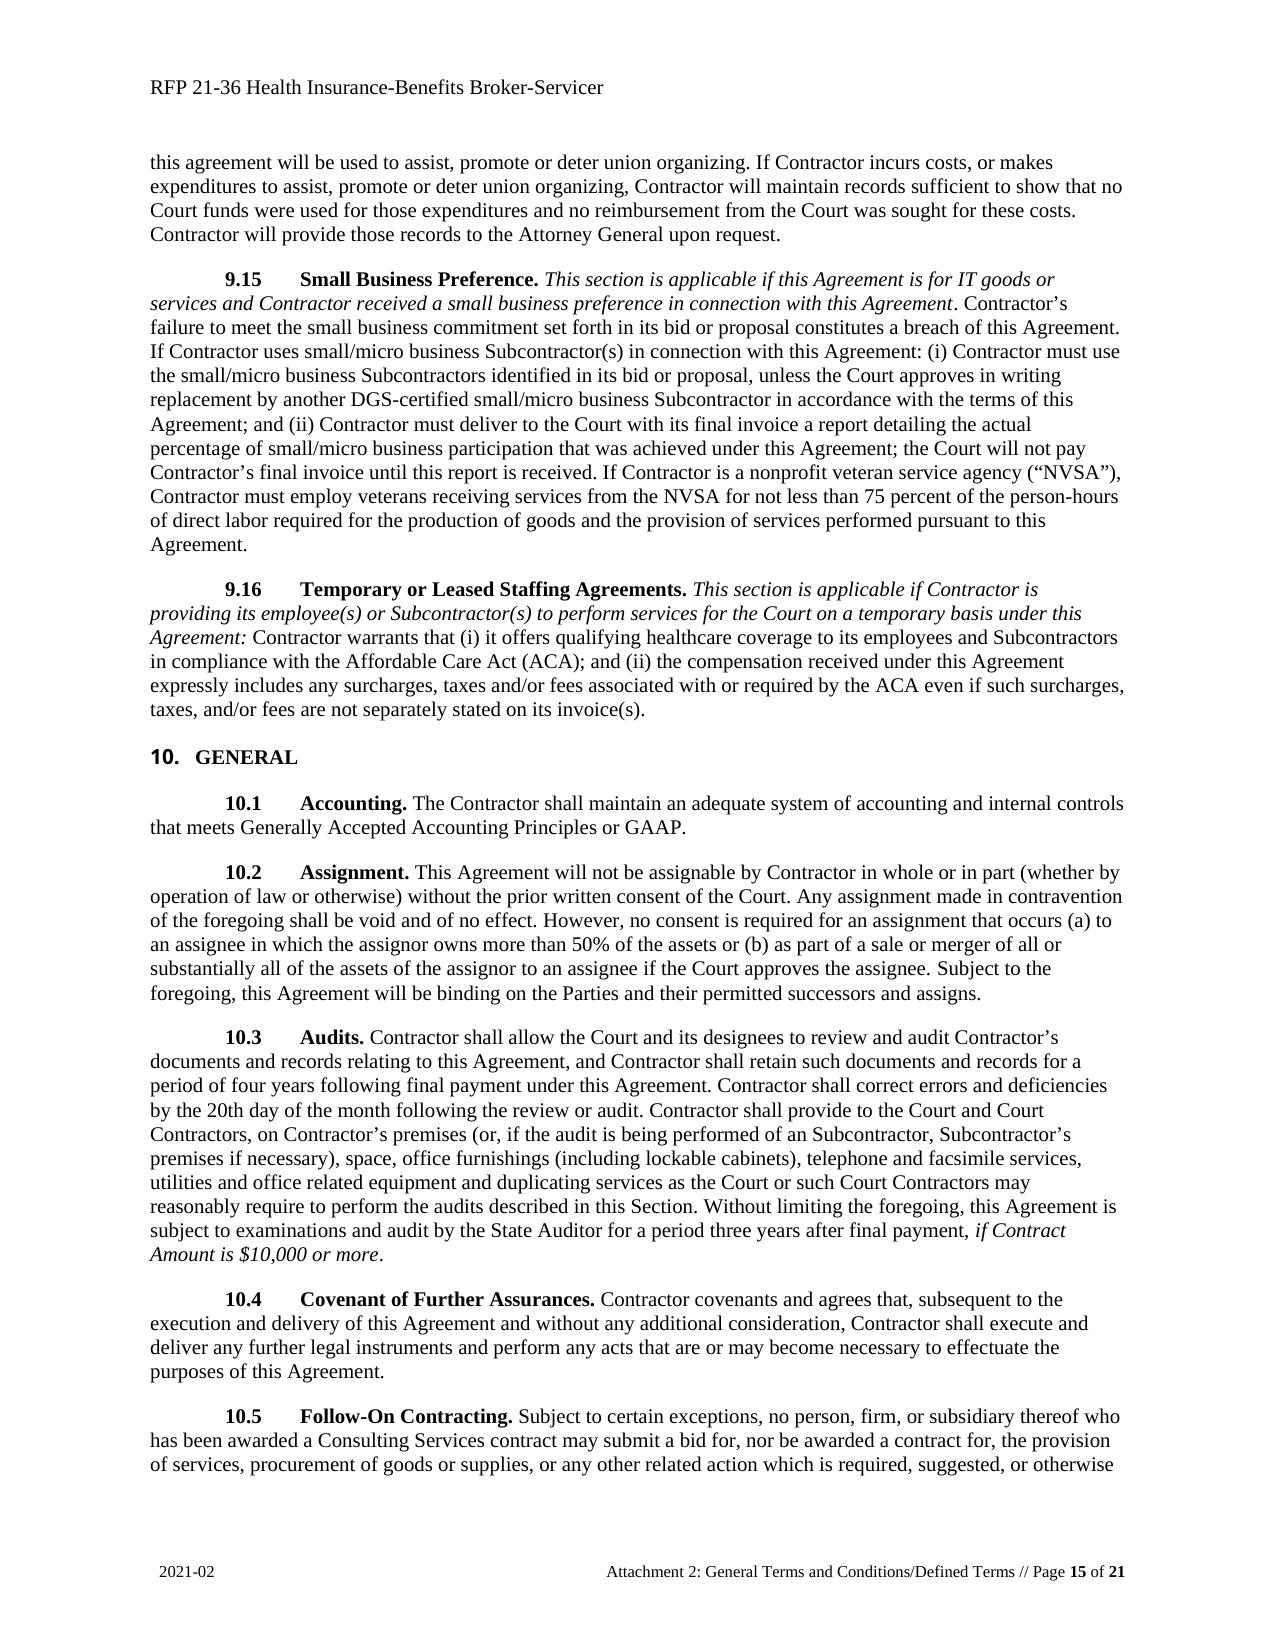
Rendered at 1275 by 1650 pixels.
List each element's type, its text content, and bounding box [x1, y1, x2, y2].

subtitle Temporary or Leased Staffing Agreements. This section is applicable if Contractor is providing its employee(s) or Subcontractor(s) to perform services for the Court on a temporary basis under this Agreement: Contractor warrants that (i) it offers qualifying healthcare coverage to its employees and Subcontractors in compliance with the Affordable Care Act (ACA); and (ii) the compensation received under this Agreement expressly includes any surcharges, taxes and/or fees associated with or required by the ACA even if such surcharges, taxes, and/or fees are not separately stated on its invoice(s). [150, 577, 1125, 721]
subtitle Covenant of Further Assurances. Contractor covenants and agrees that, subsequent to the execution and delivery of this Agreement and without any additional consideration, Contractor shall execute and deliver any further legal instruments and perform any acts that are or may become necessary to effectuate the purposes of this Agreement. [150, 1287, 1125, 1383]
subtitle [150, 1404, 1125, 1476]
subtitle Accounting. The Contractor shall maintain an adequate system of accounting and internal controls that meets Generally Accepted Accounting Principles or GAAP. [150, 791, 1125, 839]
subtitle Audits. Contractor shall allow the Court and its designees to review and audit Contractor’s documents and records relating to this Agreement, and Contractor shall retain such documents and records for a period of four years following final payment under this Agreement. Contractor shall correct errors and deficiencies by the 20th day of the month following the review or audit. Contractor shall provide to the Court and Court Contractors, on Contractor’s premises (or, if the audit is being performed of an Subcontractor, Subcontractor’s premises if necessary), space, office furnishings (including lockable cabinets), telephone and facsimile services, utilities and office related equipment and duplicating services as the Court or such Court Contractors may reasonably require to perform the audits described in this Section. Without limiting the foregoing, this Agreement is subject to examinations and audit by the State Auditor for a period three years after final payment, if Contract Amount is $10,000 or more. [150, 1025, 1125, 1266]
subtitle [150, 150, 1125, 246]
subtitle Small Business Preference. This section is applicable if this Agreement is for IT goods or services and Contractor received a small business preference in connection with this Agreement. Contractor’s failure to meet the small business commitment set forth in its bid or proposal constitutes a breach of this Agreement. If Contractor uses small/micro business Subcontractor(s) in connection with this Agreement: (i) Contractor must use the small/micro business Subcontractors identified in its bid or proposal, unless the Court approves in writing replacement by another DGS-certified small/micro business Subcontractor in accordance with the terms of this Agreement; and (ii) Contractor must deliver to the Court with its final invoice a report detailing the actual percentage of small/micro business participation that was achieved under this Agreement; the Court will not pay Contractor’s final invoice until this report is received. If Contractor is a nonprofit veteran service agency (“NVSA”), Contractor must employ veterans receiving services from the NVSA for not less than 75 percent of the person-hours of direct labor required for the production of goods and the provision of services performed pursuant to this Agreement. [150, 267, 1125, 556]
subtitle GENERAL [150, 742, 1125, 770]
subtitle Assignment. This Agreement will not be assignable by Contractor in whole or in part (whether by operation of law or otherwise) without the prior written consent of the Court. Any assignment made in contravention of the foregoing shall be void and of no effect. However, no consent is required for an assignment that occurs (a) to an assignee in which the assignor owns more than 50% of the assets or (b) as part of a sale or merger of all or substantially all of the assets of the assignor to an assignee if the Court approves the assignee. Subject to the foregoing, this Agreement will be binding on the Parties and their permitted successors and assigns. [150, 860, 1125, 1004]
